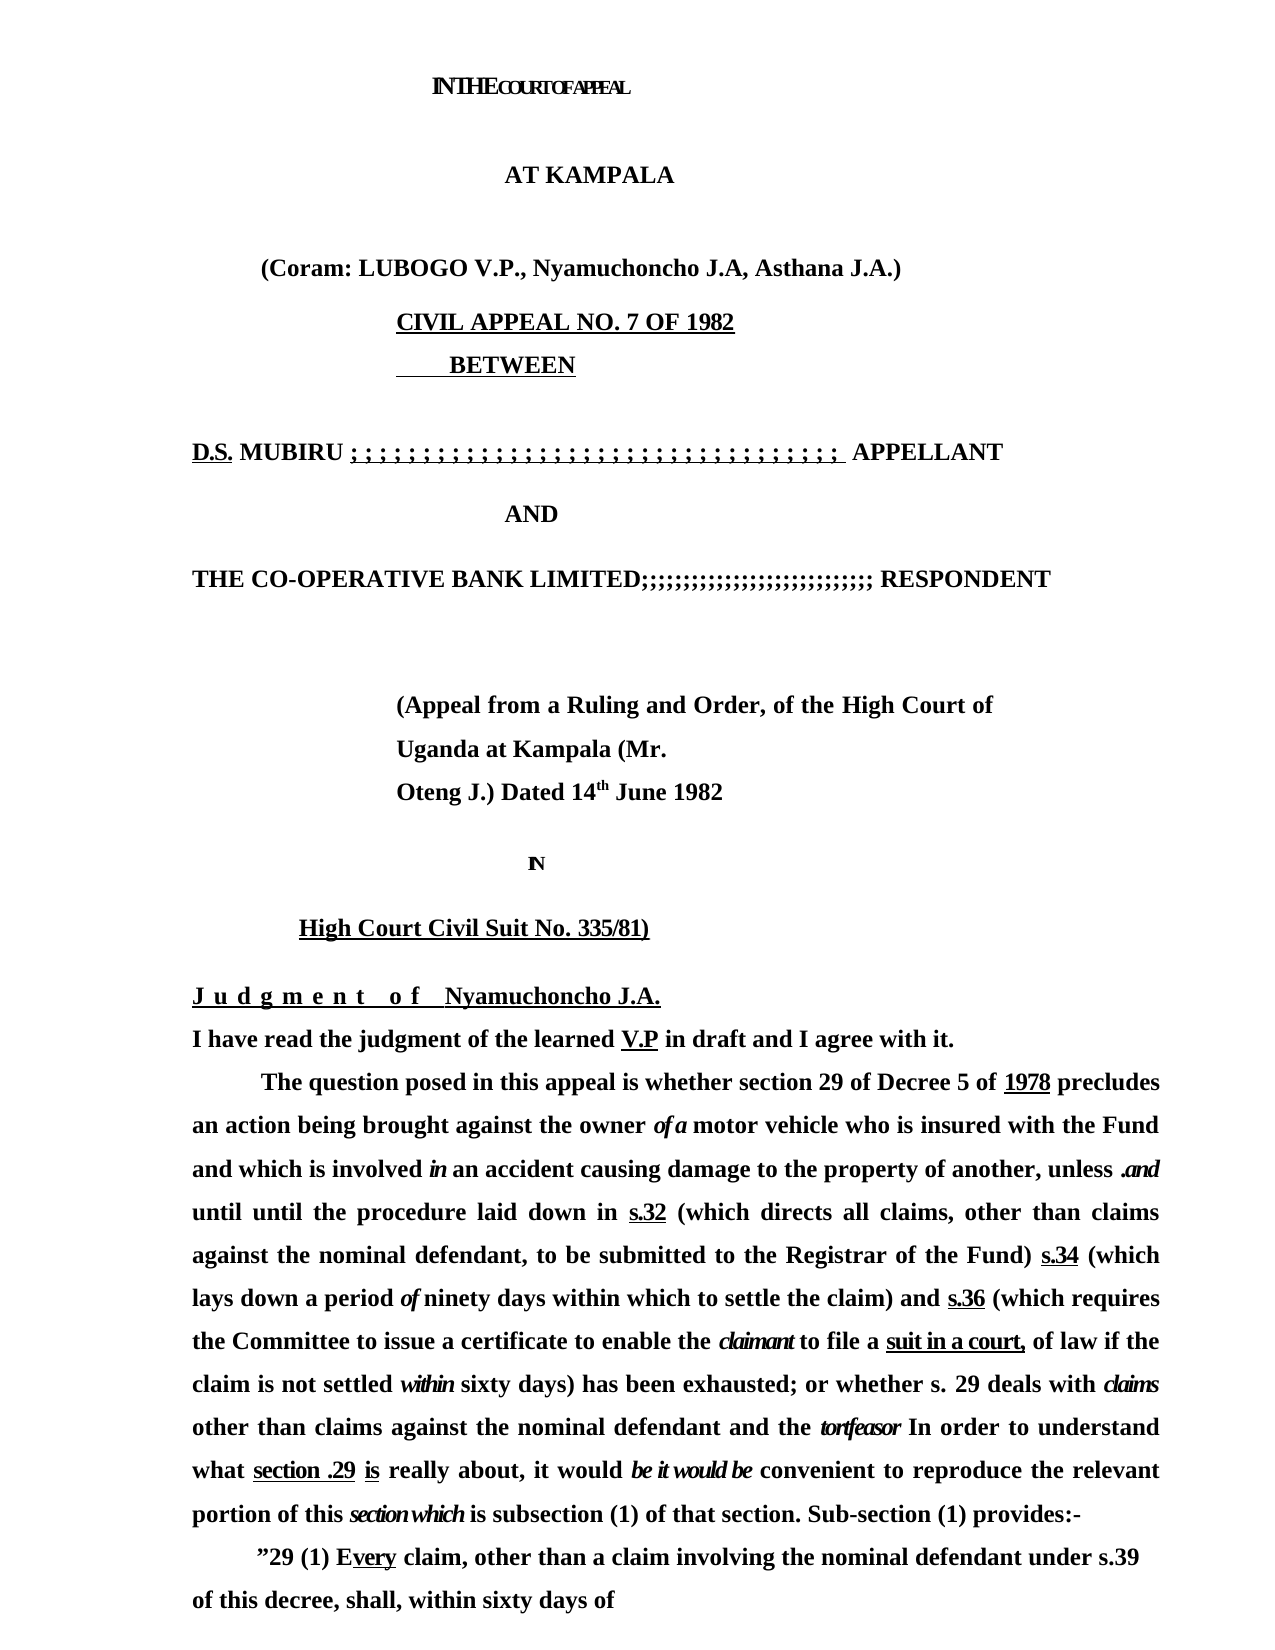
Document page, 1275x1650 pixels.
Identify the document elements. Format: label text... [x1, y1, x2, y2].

text Judgment of Nyamuchoncho J.A. [192, 981, 1181, 1010]
text ”29 (1) Every claim, other than a claim involving the nominal defendant under s.39 of this decree, shall, within sixty days of [192, 1542, 1141, 1614]
text The question posed in this appeal is whether section 29 of Decree 5 of 1978 precludes an action being brought against the owner of a motor vehicle who is insured with the Fund and which is involved in an accident causing damage to the property of another, unless .and until until the procedure laid down in s.32 (which directs all claims, other than claims against the nominal defendant, to be submitted to the Registrar of the Fund) s.34 (which lays down a period of ninety days within which to settle the claim) and s.36 (which requires the Committee to issue a certificate to enable the claimant to file a suit in a court, of law if the claim is not settled within sixty days) has been exhausted; or whether s. 29 deals with claims other than claims against the nominal defendant and the tortfeasor In order to understand what section .29 is really about, it would be it would be convenient to reproduce the relevant portion of this section which is subsection (1) of that section. Sub-section (1) provides:- [192, 1067, 1160, 1527]
text Oteng J.) Dated 14th June 1982 [396, 777, 1181, 806]
text in [396, 847, 1181, 876]
text AT KAMPALA [504, 160, 1181, 189]
text CIVIL APPEAL NO. 7 OF 1982 [396, 307, 893, 336]
text THE CO-OPERATIVE BANK LIMITED;;;;;;;;;;;;;;;;;;;;;;;;;;;; RESPONDENT [192, 564, 1181, 592]
text AND [504, 499, 1181, 528]
text IN TH E court of appeal [431, 71, 1181, 100]
text I have read the judgment of the learned V.P in draft and I agree with it. [192, 1024, 1131, 1053]
text D.S. MUBIRU ;;;;;;;;;;;;;;;;;;;;;;;;;;;;;;;;;; APPELLANT [192, 437, 1181, 466]
text BETWEEN [396, 351, 893, 379]
text (Appeal from a Ruling and Order, of the High Court of Uganda at Kampala (Mr. [396, 691, 993, 762]
text High Court Civil Suit No. 335/81) [188, 913, 1181, 942]
text (Coram: LUBOGO V.P., Nyamuchoncho J.A, Asthana J.A.) [192, 253, 1181, 281]
